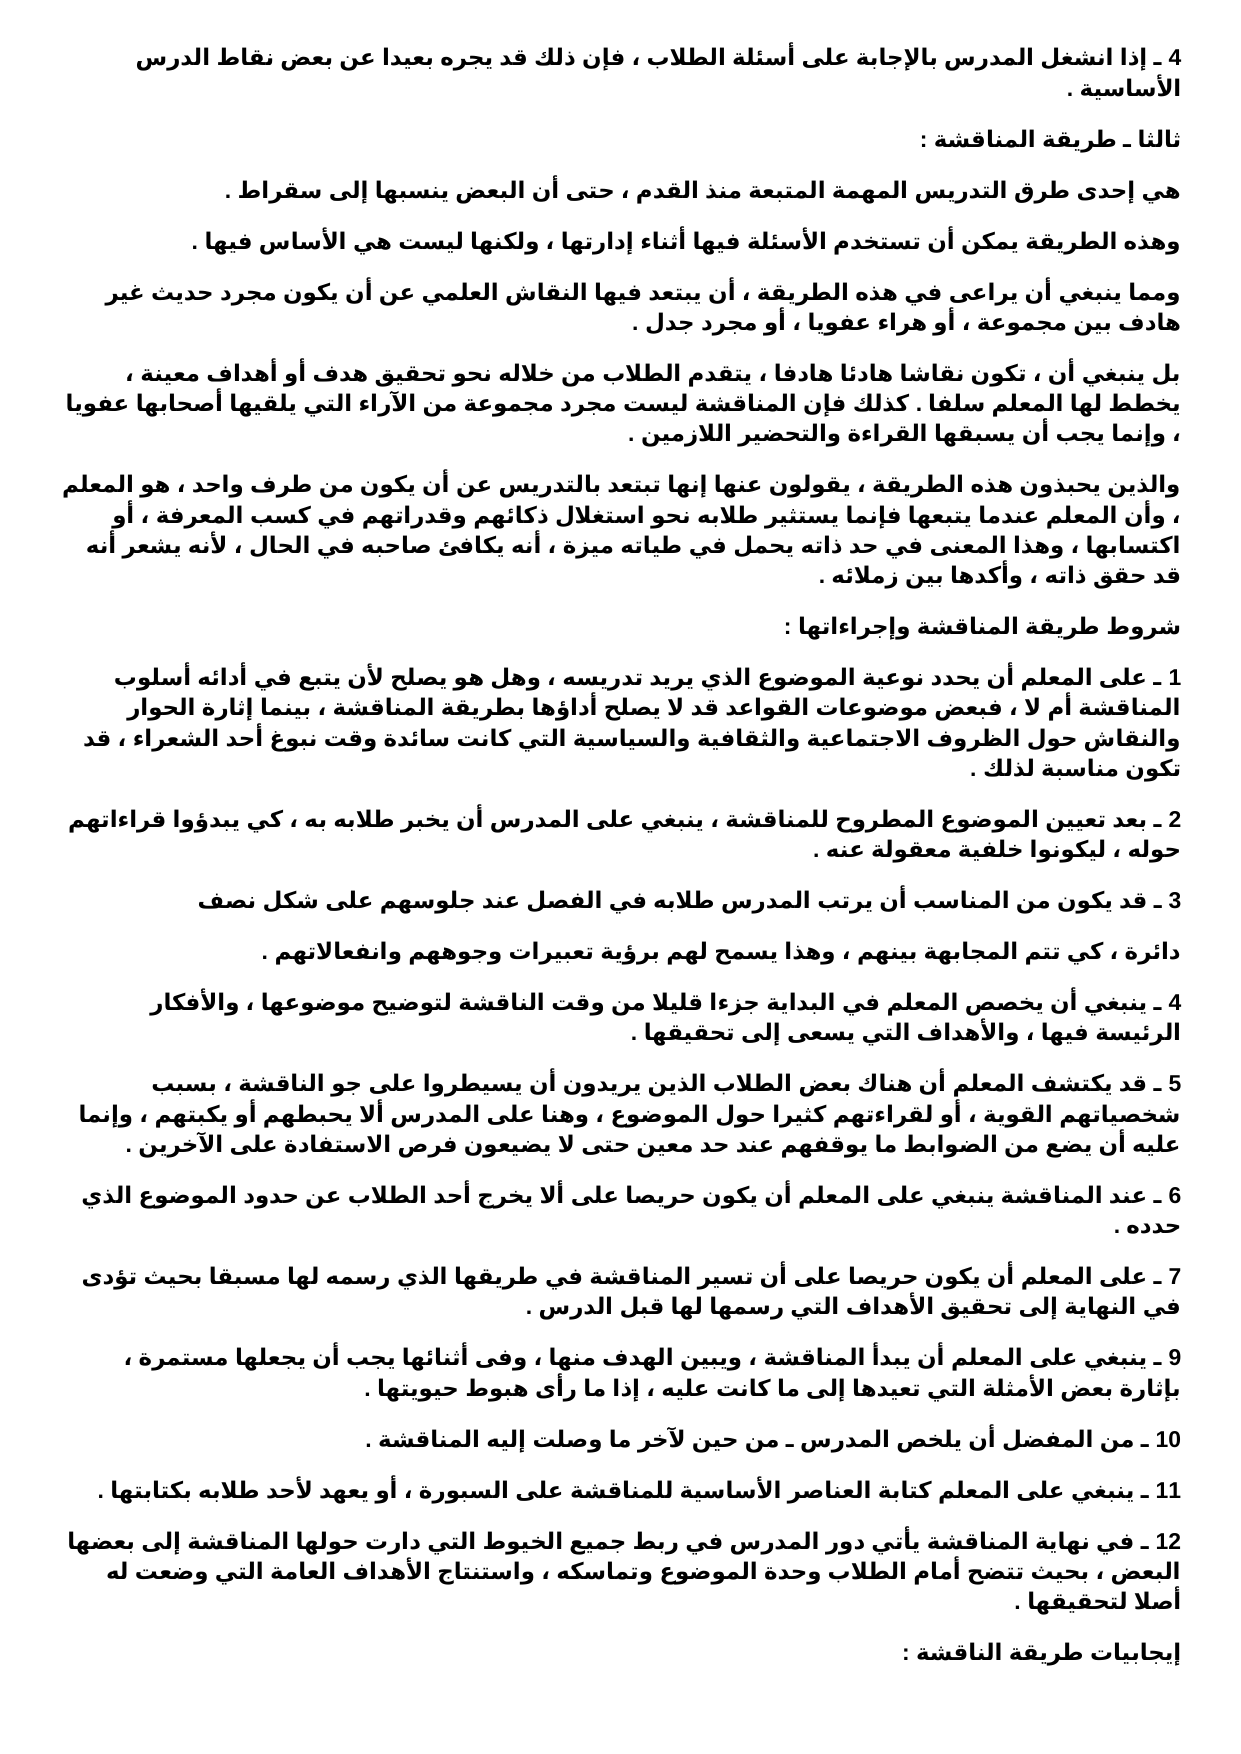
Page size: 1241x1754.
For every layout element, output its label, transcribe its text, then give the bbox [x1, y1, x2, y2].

text 11 ـ ينبغي على المعلم كتابة العناصر الأساسية للمناقشة على السبورة ، أو يعهد لأحد طلابه بكتابتها . [59, 1477, 1181, 1503]
text 4 ـ ينبغي أن يخصص المعلم في البداية جزءا قليلا من وقت الناقشة لتوضيح موضوعها ، والأفكار الرئيسة فيها ، والأهداف التي يسعى إلى تحقيقها . [59, 989, 1181, 1046]
text هي إحدى طرق التدريس المهمة المتبعة منذ القدم ، حتى أن البعض ينسبها إلى سقراط . [59, 177, 1181, 203]
text 2 ـ بعد تعيين الموضوع المطروح للمناقشة ، ينبغي على المدرس أن يخبر طلابه به ، كي يبدؤوا قراءاتهم حوله ، ليكونوا خلفية معقولة عنه . [59, 806, 1181, 862]
text والذين يحبذون هذه الطريقة ، يقولون عنها إنها تبتعد بالتدريس عن أن يكون من طرف واحد ، هو المعلم ، وأن المعلم عندما يتبعها فإنما يستثير طلابه نحو استغلال ذكائهم وقدراتهم في كسب المعرفة ، أو اكتسابها ، وهذا المعنى في حد ذاته يحمل في طياته ميزة ، أنه يكافئ صاحبه في الحال ، لأنه يشعر أنه قد حقق ذاته ، وأكدها بين زملائه . [59, 471, 1181, 588]
text وهذه الطريقة يمكن أن تستخدم الأسئلة فيها أثناء إدارتها ، ولكنها ليست هي الأساس فيها . [59, 228, 1181, 254]
text 3 ـ قد يكون من المناسب أن يرتب المدرس طلابه في الفصل عند جلوسهم على شكل نصف [59, 887, 1181, 913]
text دائرة ، كي تتم المجابهة بينهم ، وهذا يسمح لهم برؤية تعبيرات وجوههم وانفعالاتهم . [59, 938, 1181, 964]
text إيجابيات طريقة الناقشة : [59, 1639, 1181, 1666]
text 7 ـ على المعلم أن يكون حريصا على أن تسير المناقشة في طريقها الذي رسمه لها مسبقا بحيث تؤدى في النهاية إلى تحقيق الأهداف التي رسمها لها قبل الدرس . [59, 1263, 1181, 1320]
text 12 ـ في نهاية المناقشة يأتي دور المدرس في ربط جميع الخيوط التي دارت حولها المناقشة إلى بعضها البعض ، بحيث تتضح أمام الطلاب وحدة الموضوع وتماسكه ، واستنتاج الأهداف العامة التي وضعت له أصلا لتحقيقها . [59, 1528, 1181, 1614]
text 5 ـ قد يكتشف المعلم أن هناك بعض الطلاب الذين يريدون أن يسيطروا على جو الناقشة ، بسبب شخصياتهم القوية ، أو لقراءتهم كثيرا حول الموضوع ، وهنا على المدرس ألا يحبطهم أو يكبتهم ، وإنما عليه أن يضع من الضوابط ما يوقفهم عند حد معين حتى لا يضيعون فرص الاستفادة على الآخرين . [59, 1070, 1181, 1157]
text 1 ـ على المعلم أن يحدد نوعية الموضوع الذي يريد تدريسه ، وهل هو يصلح لأن يتبع في أدائه أسلوب المناقشة أم لا ، فبعض موضوعات القواعد قد لا يصلح أداؤها بطريقة المناقشة ، بينما إثارة الحوار والنقاش حول الظروف الاجتماعية والثقافية والسياسية التي كانت سائدة وقت نبوغ أحد الشعراء ، قد تكون مناسبة لذلك . [59, 664, 1181, 781]
text ومما ينبغي أن يراعى في هذه الطريقة ، أن يبتعد فيها النقاش العلمي عن أن يكون مجرد حديث غير هادف بين مجموعة ، أو هراء عفويا ، أو مجرد جدل . [59, 279, 1181, 335]
text ثالثا ـ طريقة المناقشة : [59, 126, 1181, 152]
text شروط طريقة المناقشة وإجراءاتها : [59, 613, 1181, 639]
text 10 ـ من المفضل أن يلخص المدرس ـ من حين لآخر ما وصلت إليه المناقشة . [59, 1426, 1181, 1452]
text 4 ـ إذا انشغل المدرس بالإجابة على أسئلة الطلاب ، فإن ذلك قد يجره بعيدا عن بعض نقاط الدرس الأساسية . [59, 44, 1181, 101]
text 6 ـ عند المناقشة ينبغي على المعلم أن يكون حريصا على ألا يخرج أحد الطلاب عن حدود الموضوع الذي حدده . [59, 1182, 1181, 1238]
text 9 ـ ينبغي على المعلم أن يبدأ المناقشة ، ويبين الهدف منها ، وفى أثنائها يجب أن يجعلها مستمرة ، بإثارة بعض الأمثلة التي تعيدها إلى ما كانت عليه ، إذا ما رأى هبوط حيويتها . [59, 1344, 1181, 1401]
text بل ينبغي أن ، تكون نقاشا هادئا هادفا ، يتقدم الطلاب من خلاله نحو تحقيق هدف أو أهداف معينة ، يخطط لها المعلم سلفا . كذلك فإن المناقشة ليست مجرد مجموعة من الآراء التي يلقيها أصحابها عفويا ، وإنما يجب أن يسبقها القراءة والتحضير اللازمين . [59, 360, 1181, 447]
